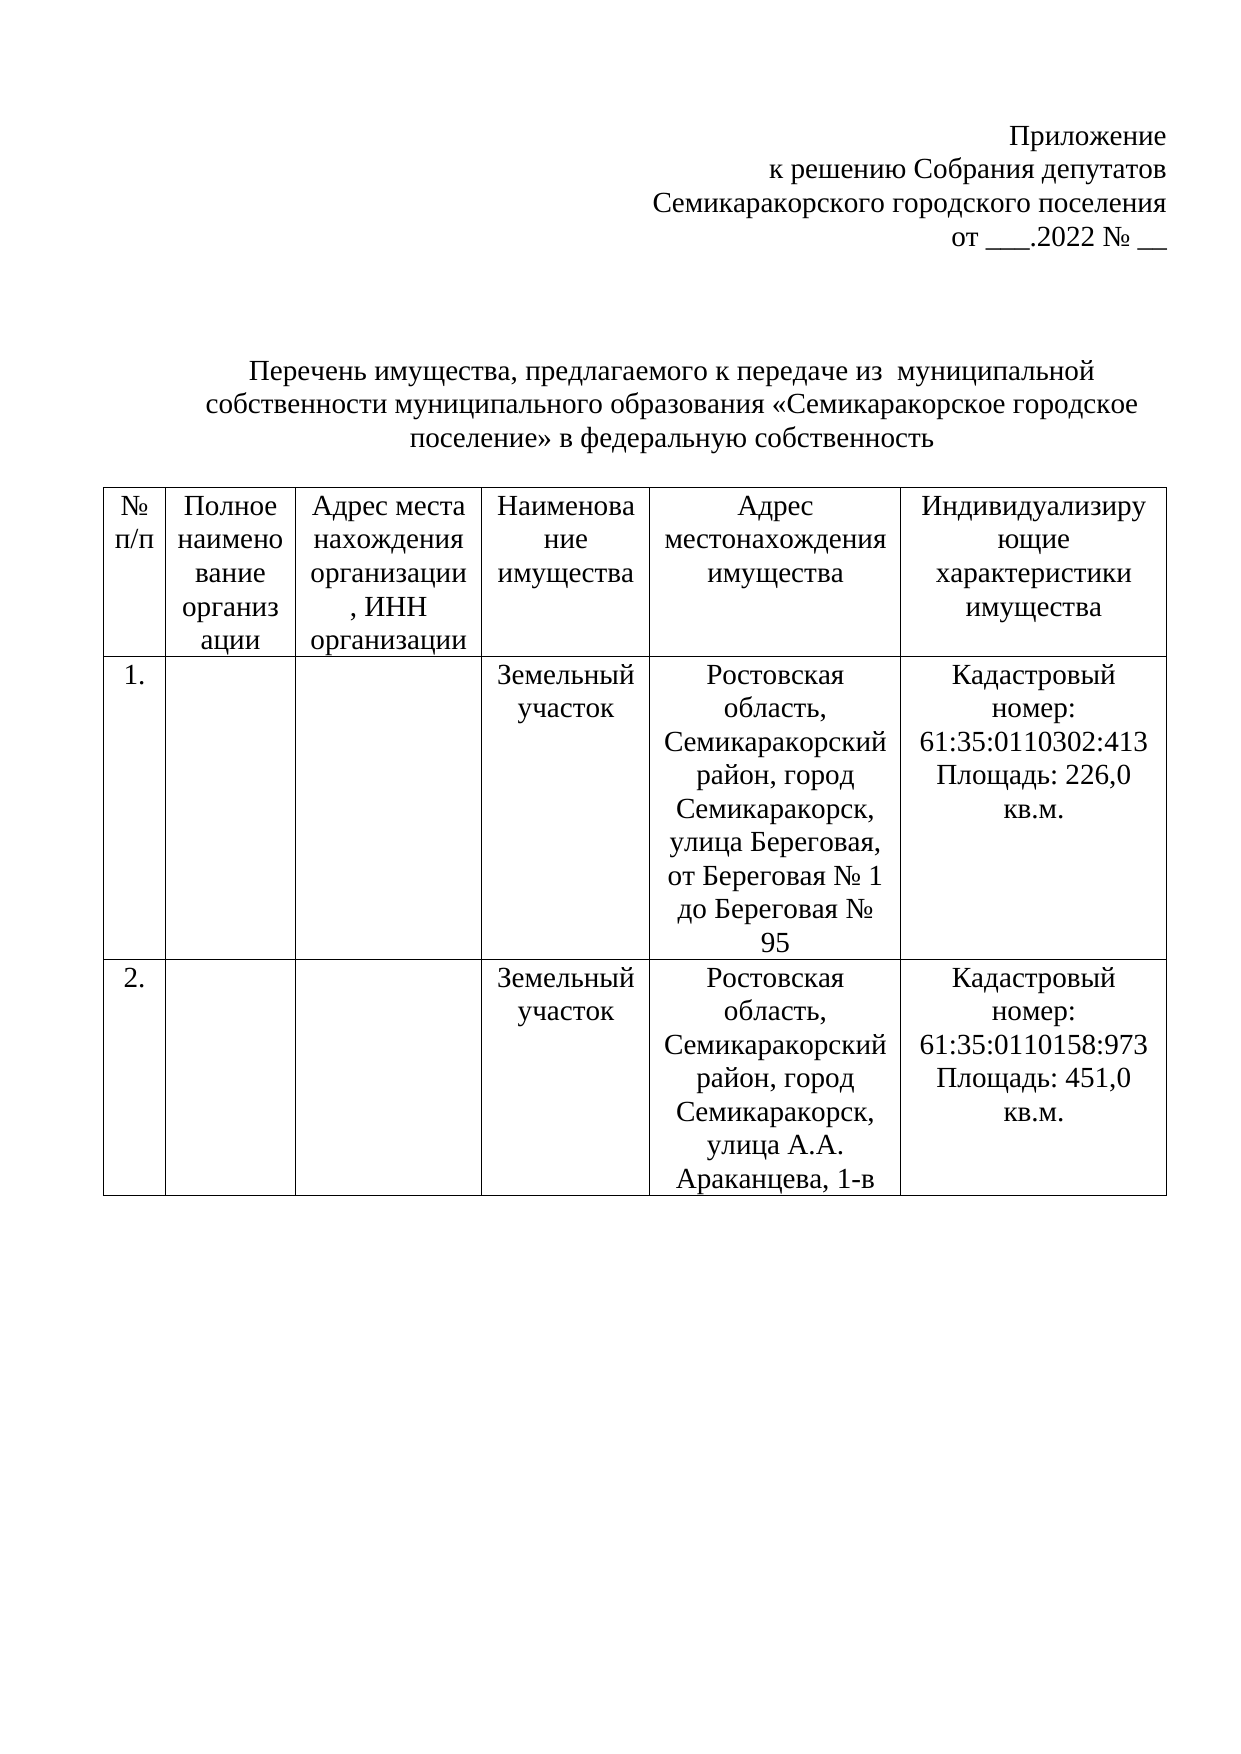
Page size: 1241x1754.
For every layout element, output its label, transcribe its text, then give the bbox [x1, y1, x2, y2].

table_header Адрес местонахождения имущества [650, 488, 900, 656]
table_header № п/п [104, 488, 165, 656]
table_cell [296, 960, 481, 1194]
table_cell [166, 657, 295, 959]
text от ___.2022 № __ [177, 219, 1167, 252]
table_cell Кадастровый номер: 61:35:0110302:413 Площадь: 226,0 кв.м. [901, 657, 1166, 959]
text Семикаракорского городского поселения [177, 185, 1167, 219]
table_header Полное наименование организации [166, 488, 295, 656]
text Перечень имущества, предлагаемого к передаче из муниципальной собственности муниципального образования «Семикаракорское городское поселение» в федеральную собственность [177, 353, 1167, 453]
table_cell Ростовская область, Семикаракорский район, город Семикаракорск, улица Береговая, от Береговая № 1 до Береговая № 95 [650, 657, 900, 959]
text Приложение [177, 118, 1167, 152]
table_header Индивидуализирующие характеристики имущества [901, 488, 1166, 656]
table_header Адрес места нахождения организации, ИНН организации [296, 488, 481, 656]
table_cell [166, 960, 295, 1194]
table_cell Земельный участок [482, 657, 649, 959]
text к решению Собрания депутатов [177, 152, 1167, 185]
table_cell Кадастровый номер: 61:35:0110158:973 Площадь: 451,0 кв.м. [901, 960, 1166, 1194]
table_cell Земельный участок [482, 960, 649, 1194]
table_header Наименование имущества [482, 488, 649, 656]
table_cell Ростовская область, Семикаракорский район, город Семикаракорск, улица А.А. Араканцева, 1-в [650, 960, 900, 1194]
table_cell 1. [104, 657, 165, 959]
table_cell [296, 657, 481, 959]
table_cell 2. [104, 960, 165, 1194]
